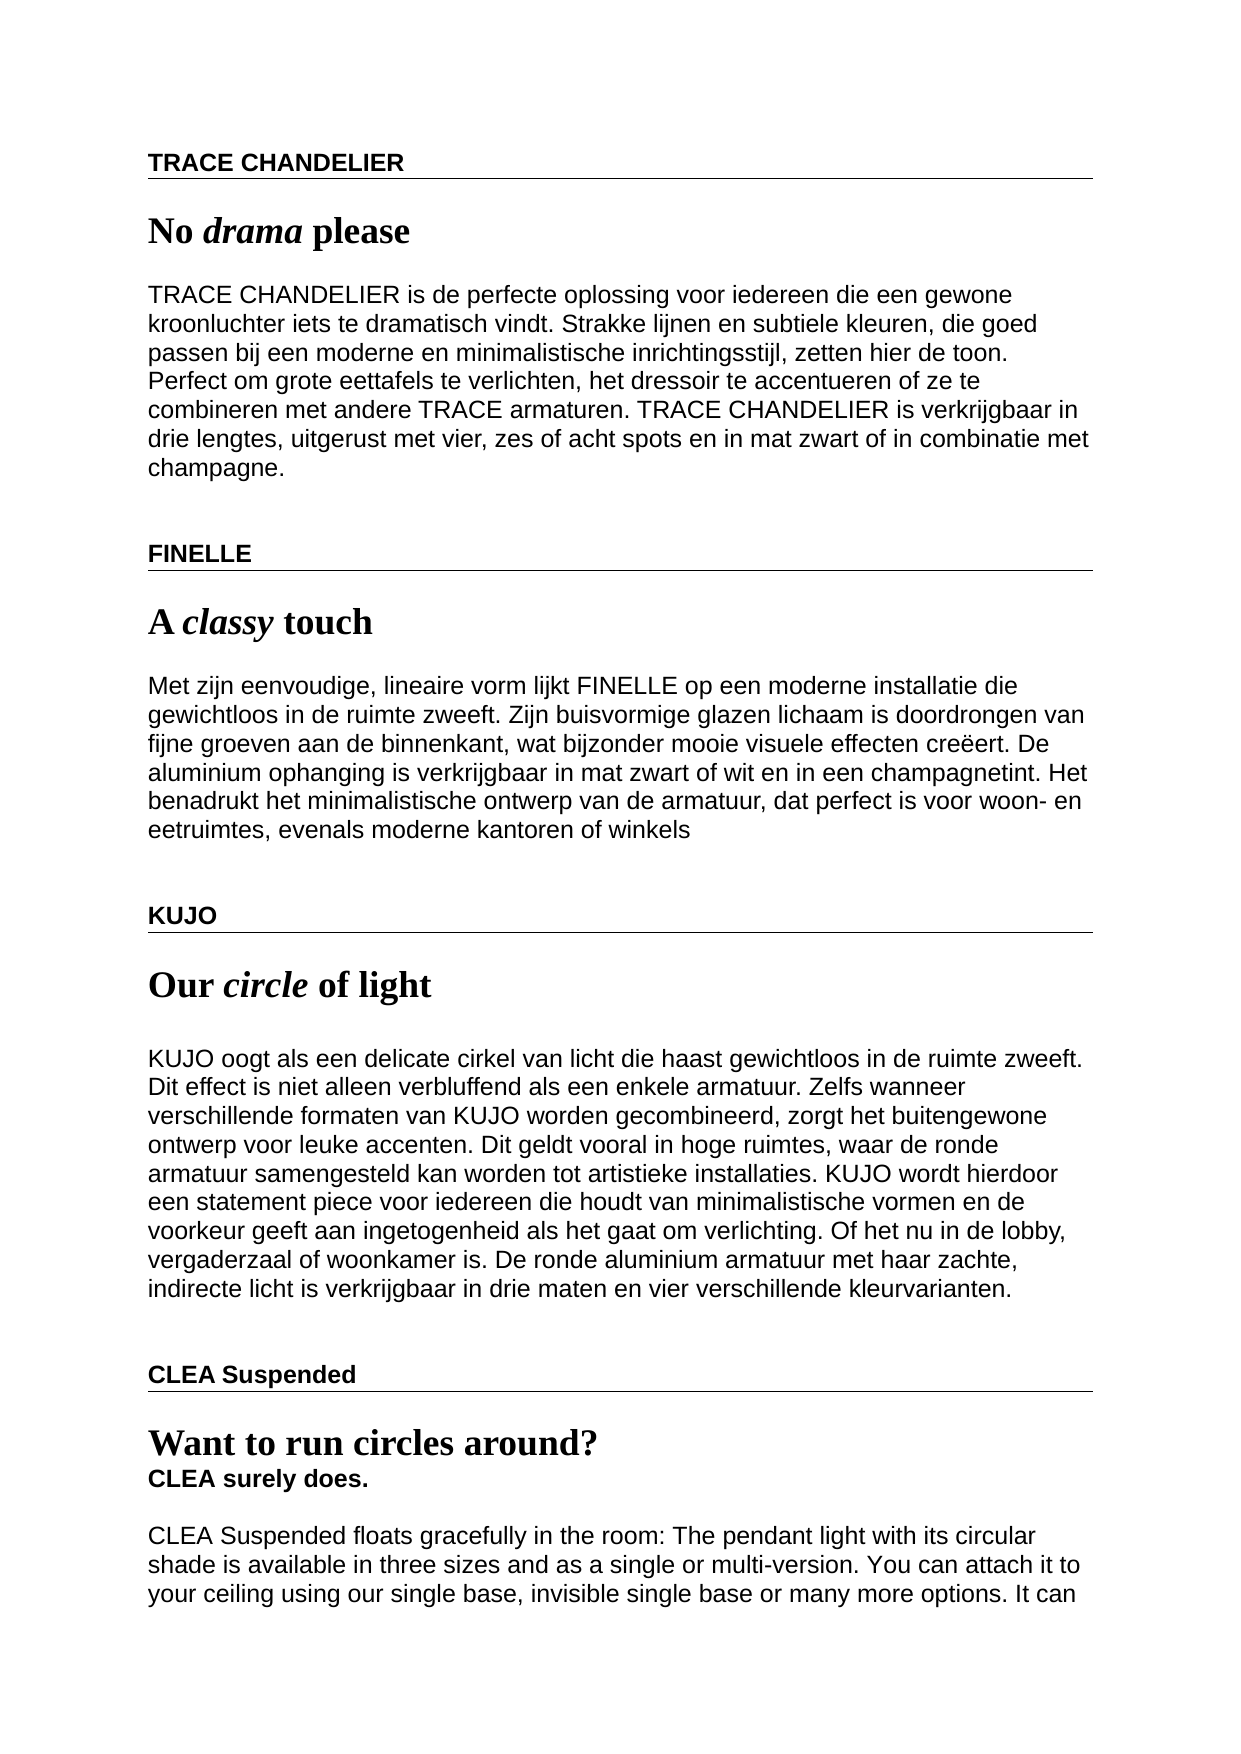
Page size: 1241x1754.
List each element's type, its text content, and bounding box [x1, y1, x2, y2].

text TRACE CHANDELIER [148, 148, 1093, 178]
text No drama please [148, 208, 1093, 251]
text Met zijn eenvoudige, lineaire vorm lijkt FINELLE op een moderne installatie die gewichtloos in de ruimte zweeft. Zijn buisvormige glazen lichaam is doordrongen van fijne groeven aan de binnenkant, wat bijzonder mooie visuele effecten creëert. De aluminium ophanging is verkrijgbaar in mat zwart of wit en in een champagnetint. Het benadrukt het minimalistische ontwerp van de armatuur, dat perfect is voor woon- en eetruimtes, evenals moderne kantoren of winkels [148, 671, 1093, 844]
text TRACE CHANDELIER is de perfecte oplossing voor iedereen die een gewone kroonluchter iets te dramatisch vindt. Strakke lijnen en subtiele kleuren, die goed passen bij een moderne en minimalistische inrichtingsstijl, zetten hier de toon. Perfect om grote eettafels te verlichten, het dressoir te accentueren of ze te combineren met andere TRACE armaturen. TRACE CHANDELIER is verkrijgbaar in drie lengtes, uitgerust met vier, zes of acht spots en in mat zwart of in combinatie met champagne. [148, 280, 1093, 481]
text Want to run circles around? [148, 1420, 1093, 1463]
text Our circle of light [148, 962, 1093, 1005]
text KUJO [148, 901, 1093, 932]
text A classy touch [148, 599, 1093, 643]
text CLEA surely does. [148, 1463, 1093, 1492]
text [148, 1521, 1093, 1607]
text CLEA Suspended [148, 1360, 1093, 1391]
text FINELLE [148, 539, 1093, 570]
text KUJO oogt als een delicate cirkel van licht die haast gewichtloos in de ruimte zweeft. Dit effect is niet alleen verbluffend als een enkele armatuur. Zelfs wanneer verschillende formaten van KUJO worden gecombineerd, zorgt het buitengewone ontwerp voor leuke accenten. Dit geldt vooral in hoge ruimtes, waar de ronde armatuur samengesteld kan worden tot artistieke installaties. KUJO wordt hierdoor een statement piece voor iedereen die houdt van minimalistische vormen en de voorkeur geeft aan ingetogenheid als het gaat om verlichting. Of het nu in de lobby, vergaderzaal of woonkamer is. De ronde aluminium armatuur met haar zachte, indirecte licht is verkrijgbaar in drie maten en vier verschillende kleurvarianten. [148, 1043, 1093, 1302]
